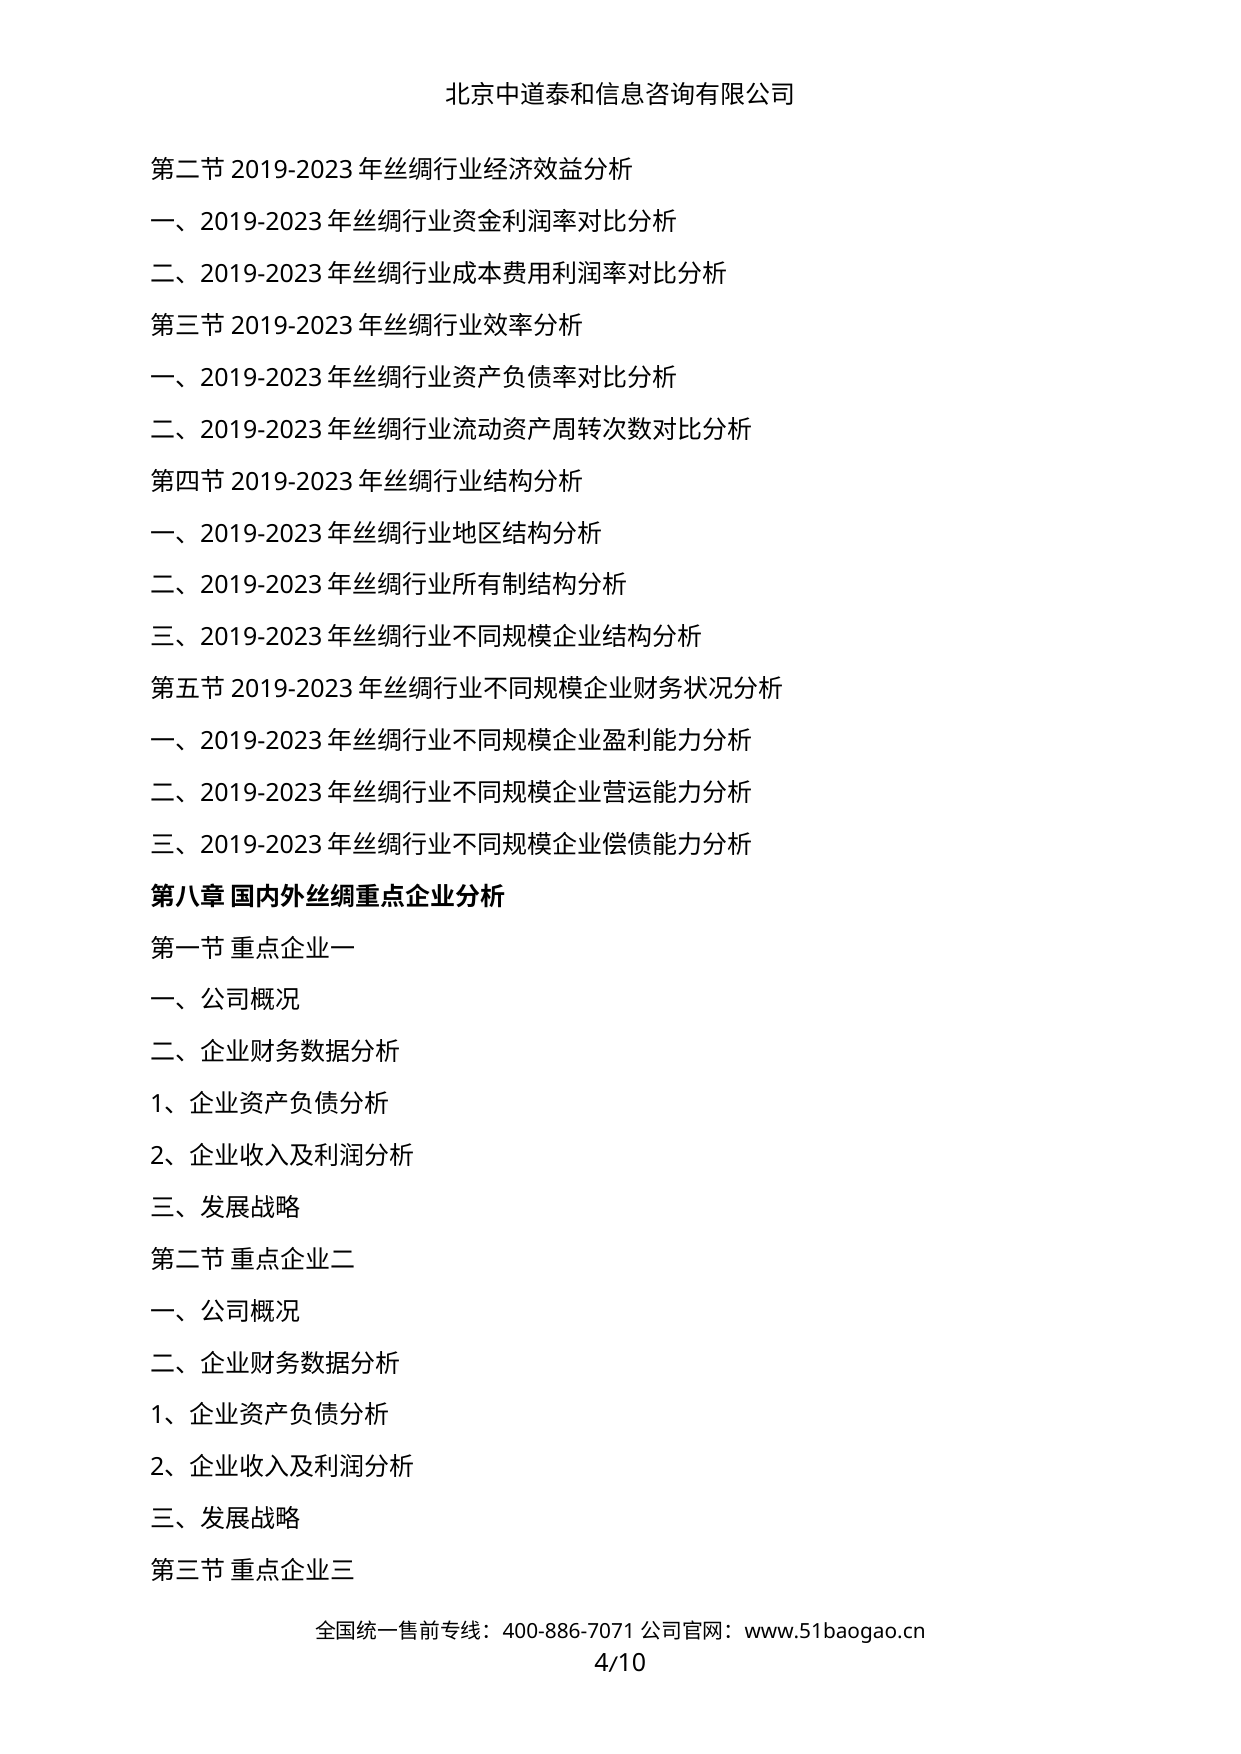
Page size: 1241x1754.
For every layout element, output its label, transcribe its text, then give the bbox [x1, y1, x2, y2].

text 第一节 重点企业一 [150, 928, 1090, 964]
text 二、2019-2023年丝绸行业不同规模企业营运能力分析 [150, 772, 1090, 809]
text 第二节 2019-2023年丝绸行业经济效益分析 [150, 150, 1090, 186]
text 第五节 2019-2023年丝绸行业不同规模企业财务状况分析 [150, 669, 1090, 705]
text 2、企业收入及利润分析 [150, 1136, 1090, 1172]
text 三、2019-2023年丝绸行业不同规模企业结构分析 [150, 617, 1090, 653]
text 三、2019-2023年丝绸行业不同规模企业偿债能力分析 [150, 824, 1090, 861]
text 第八章 国内外丝绸重点企业分析 [150, 876, 1090, 912]
text 2、企业收入及利润分析 [150, 1447, 1090, 1483]
text 二、企业财务数据分析 [150, 1032, 1090, 1068]
text 一、公司概况 [150, 1291, 1090, 1327]
text 二、2019-2023年丝绸行业成本费用利润率对比分析 [150, 254, 1090, 290]
text 1、企业资产负债分析 [150, 1084, 1090, 1120]
text 第四节 2019-2023年丝绸行业结构分析 [150, 461, 1090, 497]
text 二、企业财务数据分析 [150, 1343, 1090, 1379]
text 第三节 2019-2023年丝绸行业效率分析 [150, 306, 1090, 342]
text 二、2019-2023年丝绸行业所有制结构分析 [150, 565, 1090, 601]
text 一、2019-2023年丝绸行业地区结构分析 [150, 513, 1090, 549]
text 三、发展战略 [150, 1499, 1090, 1535]
text 一、2019-2023年丝绸行业不同规模企业盈利能力分析 [150, 721, 1090, 757]
text 第三节 重点企业三 [150, 1551, 1090, 1587]
text 二、2019-2023年丝绸行业流动资产周转次数对比分析 [150, 409, 1090, 446]
text 1、企业资产负债分析 [150, 1395, 1090, 1431]
text 一、2019-2023年丝绸行业资产负债率对比分析 [150, 357, 1090, 394]
text 一、2019-2023年丝绸行业资金利润率对比分析 [150, 202, 1090, 238]
text 三、发展战略 [150, 1187, 1090, 1224]
text 一、公司概况 [150, 980, 1090, 1016]
text 第二节 重点企业二 [150, 1239, 1090, 1276]
